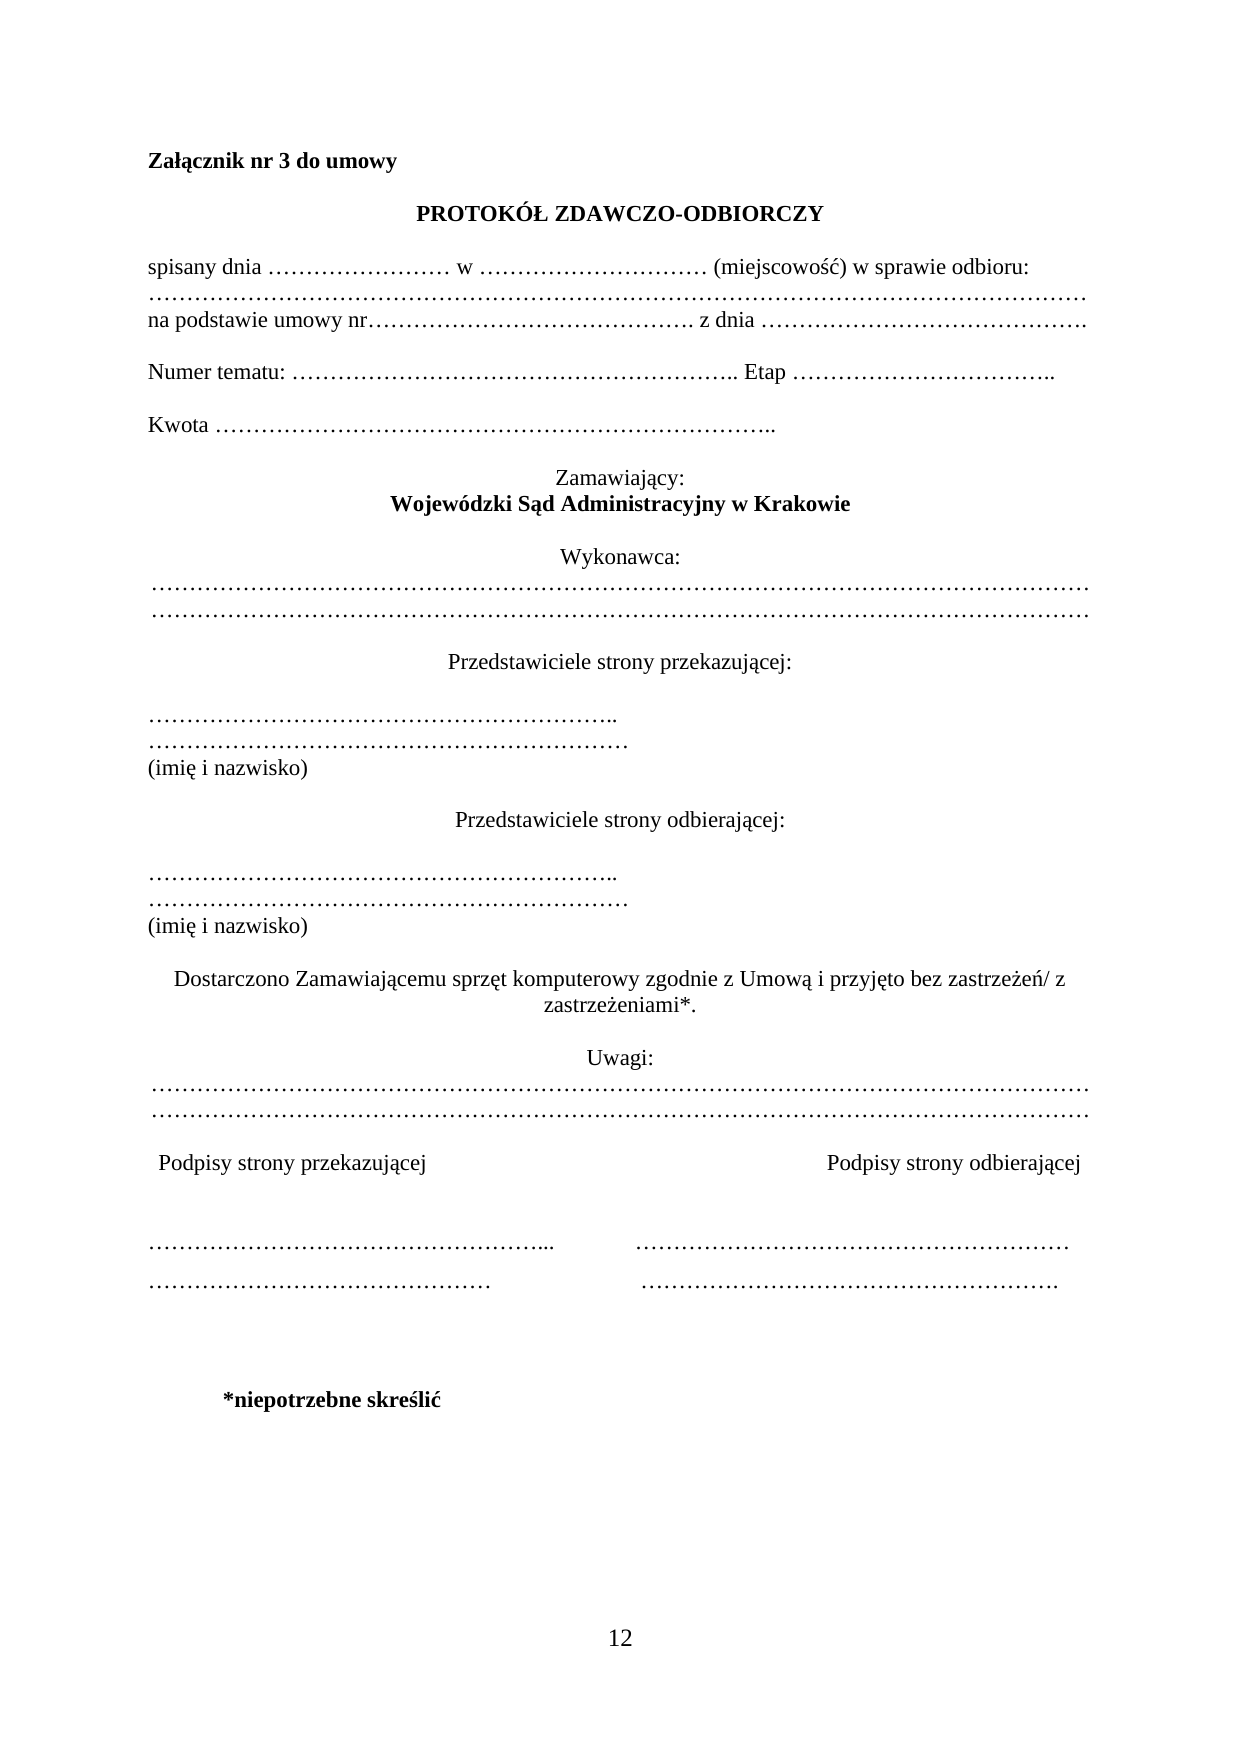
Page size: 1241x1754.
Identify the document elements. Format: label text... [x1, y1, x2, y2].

text Przedstawiciele strony odbierającej: [148, 806, 1093, 833]
text Numer tematu: ………………………………………………….. Etap …………………………….. [148, 358, 1093, 385]
text Zamawiający: [148, 464, 1093, 490]
text Wojewódzki Sąd Administracyjny w Krakowie [148, 490, 1093, 517]
text *niepotrzebne skreślić [223, 1386, 1096, 1412]
text Uwagi: [148, 1044, 1093, 1070]
text Kwota ……………………………………………………………….. [148, 411, 1093, 437]
text (imię i nazwisko) [148, 912, 1093, 938]
text ……………………………………………………… [148, 886, 1093, 912]
text spisany dnia …………………… w ………………………… (miejscowość) w sprawie odbioru: [148, 253, 1093, 279]
text PROTOKÓŁ ZDAWCZO-ODBIORCZY [148, 200, 1093, 227]
text na podstawie umowy nr……………………………………. z dnia ……………………………………. [148, 306, 1093, 332]
text …………………………………………………………………………………………………………… [148, 1070, 1093, 1096]
text …………………………………………………………………………………………………………… [148, 569, 1093, 596]
text ……………………………………………………… [148, 727, 1093, 754]
text …………………………………………………….. [148, 701, 1093, 727]
text Podpisy strony przekazującej Podpisy strony odbierającej [148, 1149, 1093, 1175]
text Wykonawca: [148, 543, 1093, 569]
text ……………………………………………... ………………………………………………… ……………………………………… ………………………………………………. [148, 1228, 1093, 1294]
text Załącznik nr 3 do umowy [148, 148, 1093, 174]
text …………………………………………………………………………………………………………… [148, 596, 1093, 622]
text Dostarczono Zamawiającemu sprzęt komputerowy zgodnie z Umową i przyjęto bez zastrzeżeń/ z zastrzeżeniami*. [148, 964, 1093, 1017]
text (imię i nazwisko) [148, 754, 1093, 780]
text …………………………………………………………………………………………………………… [148, 279, 1093, 306]
text Przedstawiciele strony przekazującej: [148, 648, 1093, 675]
text …………………………………………………….. [148, 859, 1093, 886]
text …………………………………………………………………………………………………………… [148, 1096, 1093, 1123]
